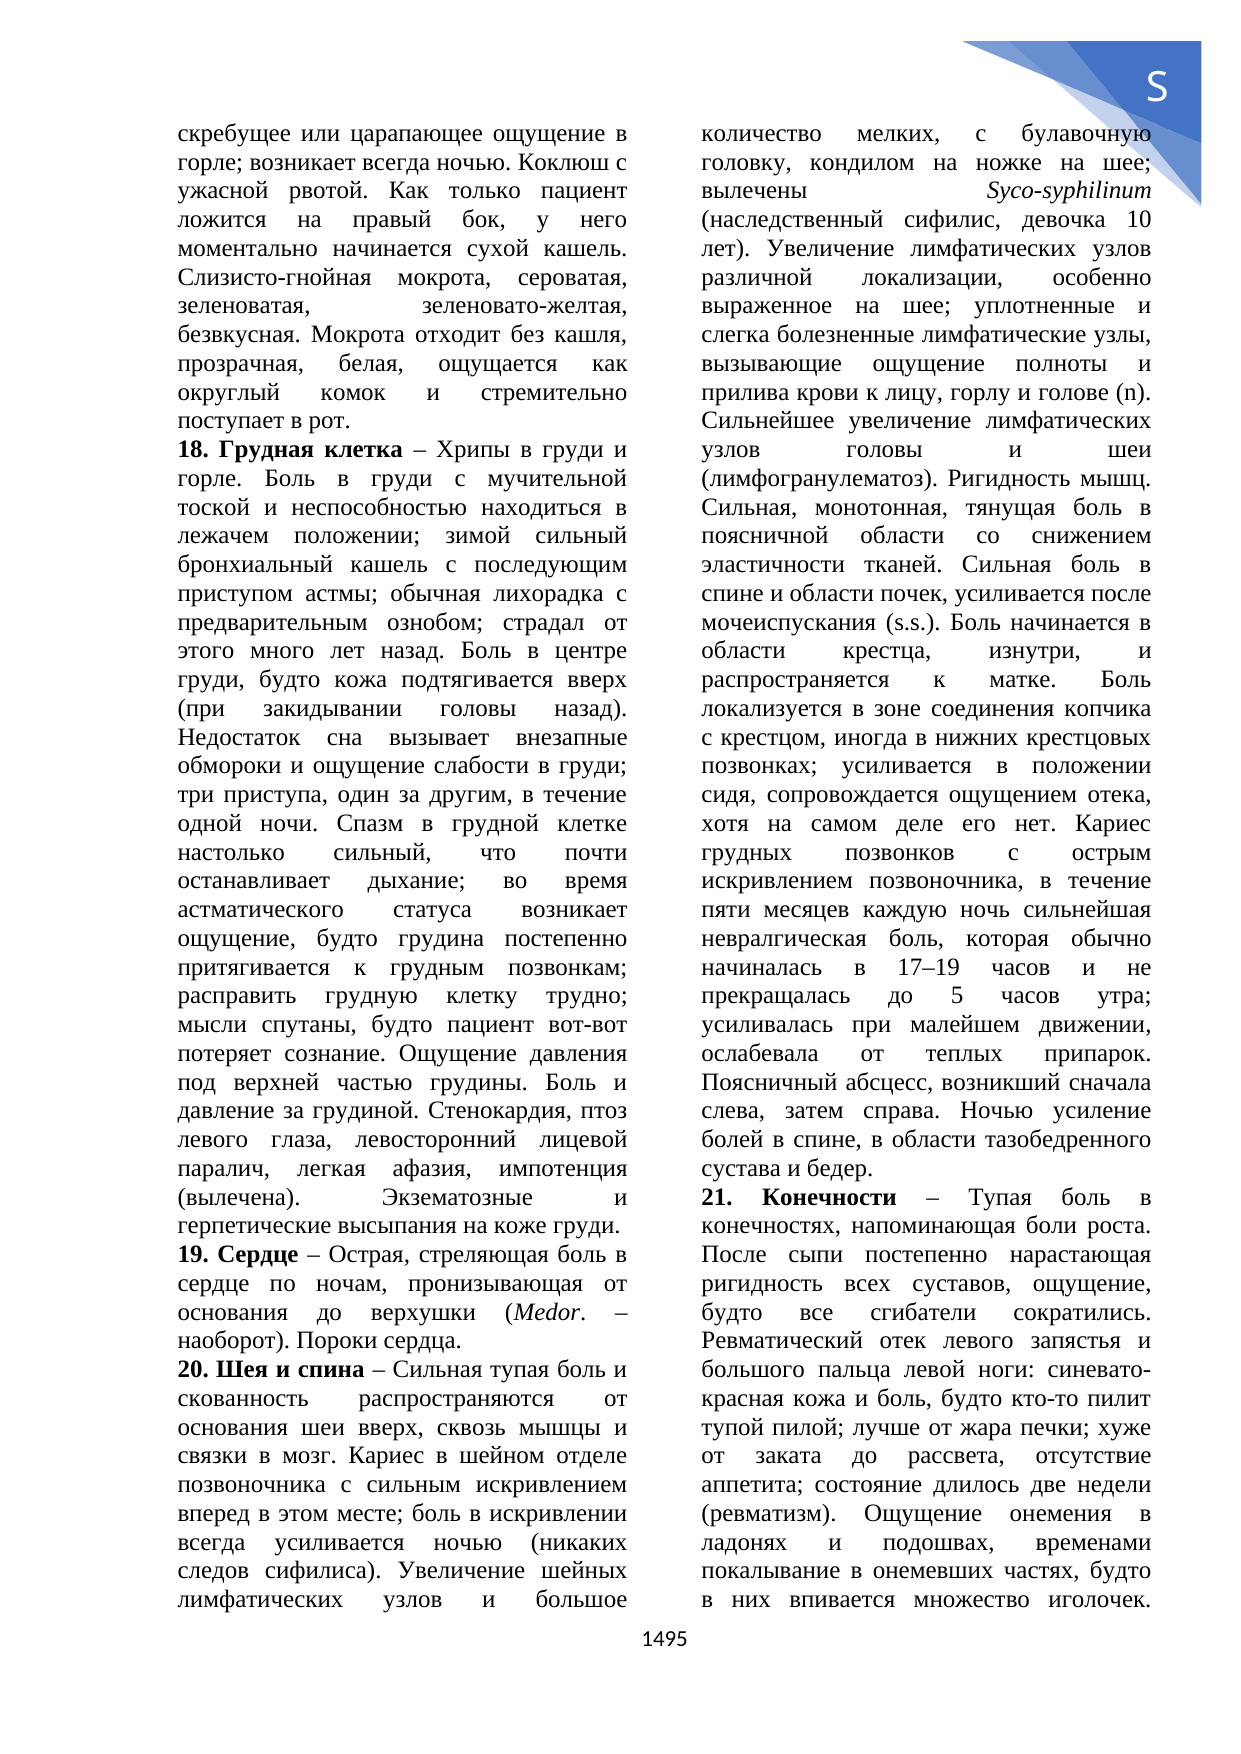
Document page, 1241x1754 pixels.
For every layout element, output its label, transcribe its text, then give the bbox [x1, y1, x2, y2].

text 19. Сердце – Острая, стреляющая боль в сердце по ночам, пронизывающая от основания до верхушки (Medor. – наоборот). Пороки сердца. [177, 1239, 627, 1354]
text 20. Шея и спина – Сильная тупая боль и скованность распространяются от основания шеи вверх, сквозь мышцы и связки в мозг. Кариес в шейном отделе позвоночника с сильным искривлением вперед в этом месте; боль в искривлении всегда усиливается ночью (никаких следов сифилиса). Увеличение шейных лимфатических узлов и большое количество мелких, с булавочную головку, кондилом на ножке на шее; вылечены Syco-syphilinum (наследственный сифилис, девочка 10 лет). Увеличение лимфатических узлов различной локализации, особенно выраженное на шее; уплотненные и слегка болезненные лимфатические узлы, вызывающие ощущение полноты и прилива крови к лицу, горлу и голове (n). Сильнейшее увеличение лимфатических узлов головы и шеи (лимфогранулематоз). Ригидность мышц. Сильная, монотонная, тянущая боль в поясничной области со снижением эластичности тканей. Сильная боль в спине и области почек, усиливается после мочеиспускания (s.s.). Боль начинается в области крестца, изнутри, и распространяется к матке. Боль локализуется в зоне соединения копчика с крестцом, иногда в нижних крестцовых позвонках; усиливается в положении сидя, сопровождается ощущением отека, хотя на самом деле его нет. Кариес грудных позвонков с острым искривлением позвоночника, в течение пяти месяцев каждую ночь сильнейшая невралгическая боль, которая обычно начиналась в 17–19 часов и не прекращалась до 5 часов утра; усиливалась при малейшем движении, ослабевала от теплых припарок. Поясничный абсцесс, возникший сначала слева, затем справа. Ночью усиление болей в спине, в области тазобедренного сустава и бедер. [701, 118, 1152, 1182]
text 20. Шея и спина – Сильная тупая боль и скованность распространяются от основания шеи вверх, сквозь мышцы и связки в мозг. Кариес в шейном отделе позвоночника с сильным искривлением вперед в этом месте; боль в искривлении всегда усиливается ночью (никаких следов сифилиса). Увеличение шейных лимфатических узлов и большое количество мелких, с булавочную головку, кондилом на ножке на шее; вылечены Syco-syphilinum (наследственный сифилис, девочка 10 лет). Увеличение лимфатических узлов различной локализации, особенно выраженное на шее; уплотненные и слегка болезненные лимфатические узлы, вызывающие ощущение полноты и прилива крови к лицу, горлу и голове (n). Сильнейшее увеличение лимфатических узлов головы и шеи (лимфогранулематоз). Ригидность мышц. Сильная, монотонная, тянущая боль в поясничной области со снижением эластичности тканей. Сильная боль в спине и области почек, усиливается после мочеиспускания (s.s.). Боль начинается в области крестца, изнутри, и распространяется к матке. Боль локализуется в зоне соединения копчика с крестцом, иногда в нижних крестцовых позвонках; усиливается в положении сидя, сопровождается ощущением отека, хотя на самом деле его нет. Кариес грудных позвонков с острым искривлением позвоночника, в течение пяти месяцев каждую ночь сильнейшая невралгическая боль, которая обычно начиналась в 17–19 часов и не прекращалась до 5 часов утра; усиливалась при малейшем движении, ослабевала от теплых припарок. Поясничный абсцесс, возникший сначала слева, затем справа. Ночью усиление болей в спине, в области тазобедренного сустава и бедер. [177, 1354, 627, 1613]
text 18. Грудная клетка – Хрипы в груди и горле. Боль в груди с мучительной тоской и неспособностью находиться в лежачем положении; зимой сильный бронхиальный кашель с последующим приступом астмы; обычная лихорадка с предварительным ознобом; страдал от этого много лет назад. Боль в центре груди, будто кожа подтягивается вверх (при закидывании головы назад). Недостаток сна вызывает внезапные обмороки и ощущение слабости в груди; три приступа, один за другим, в течение одной ночи. Спазм в грудной клетке настолько сильный, что почти останавливает дыхание; во время астматического статуса возникает ощущение, будто грудина постепенно притягивается к грудным позвонкам; расправить грудную клетку трудно; мысли спутаны, будто пациент вот-вот потеряет сознание. Ощущение давления под верхней частью грудины. Боль и давление за грудиной. Стенокардия, птоз левого глаза, левосторонний лицевой паралич, легкая афазия, импотенция (вылечена). Экзематозные и герпетические высыпания на коже груди. [177, 434, 627, 1239]
picture [962, 41, 1202, 207]
